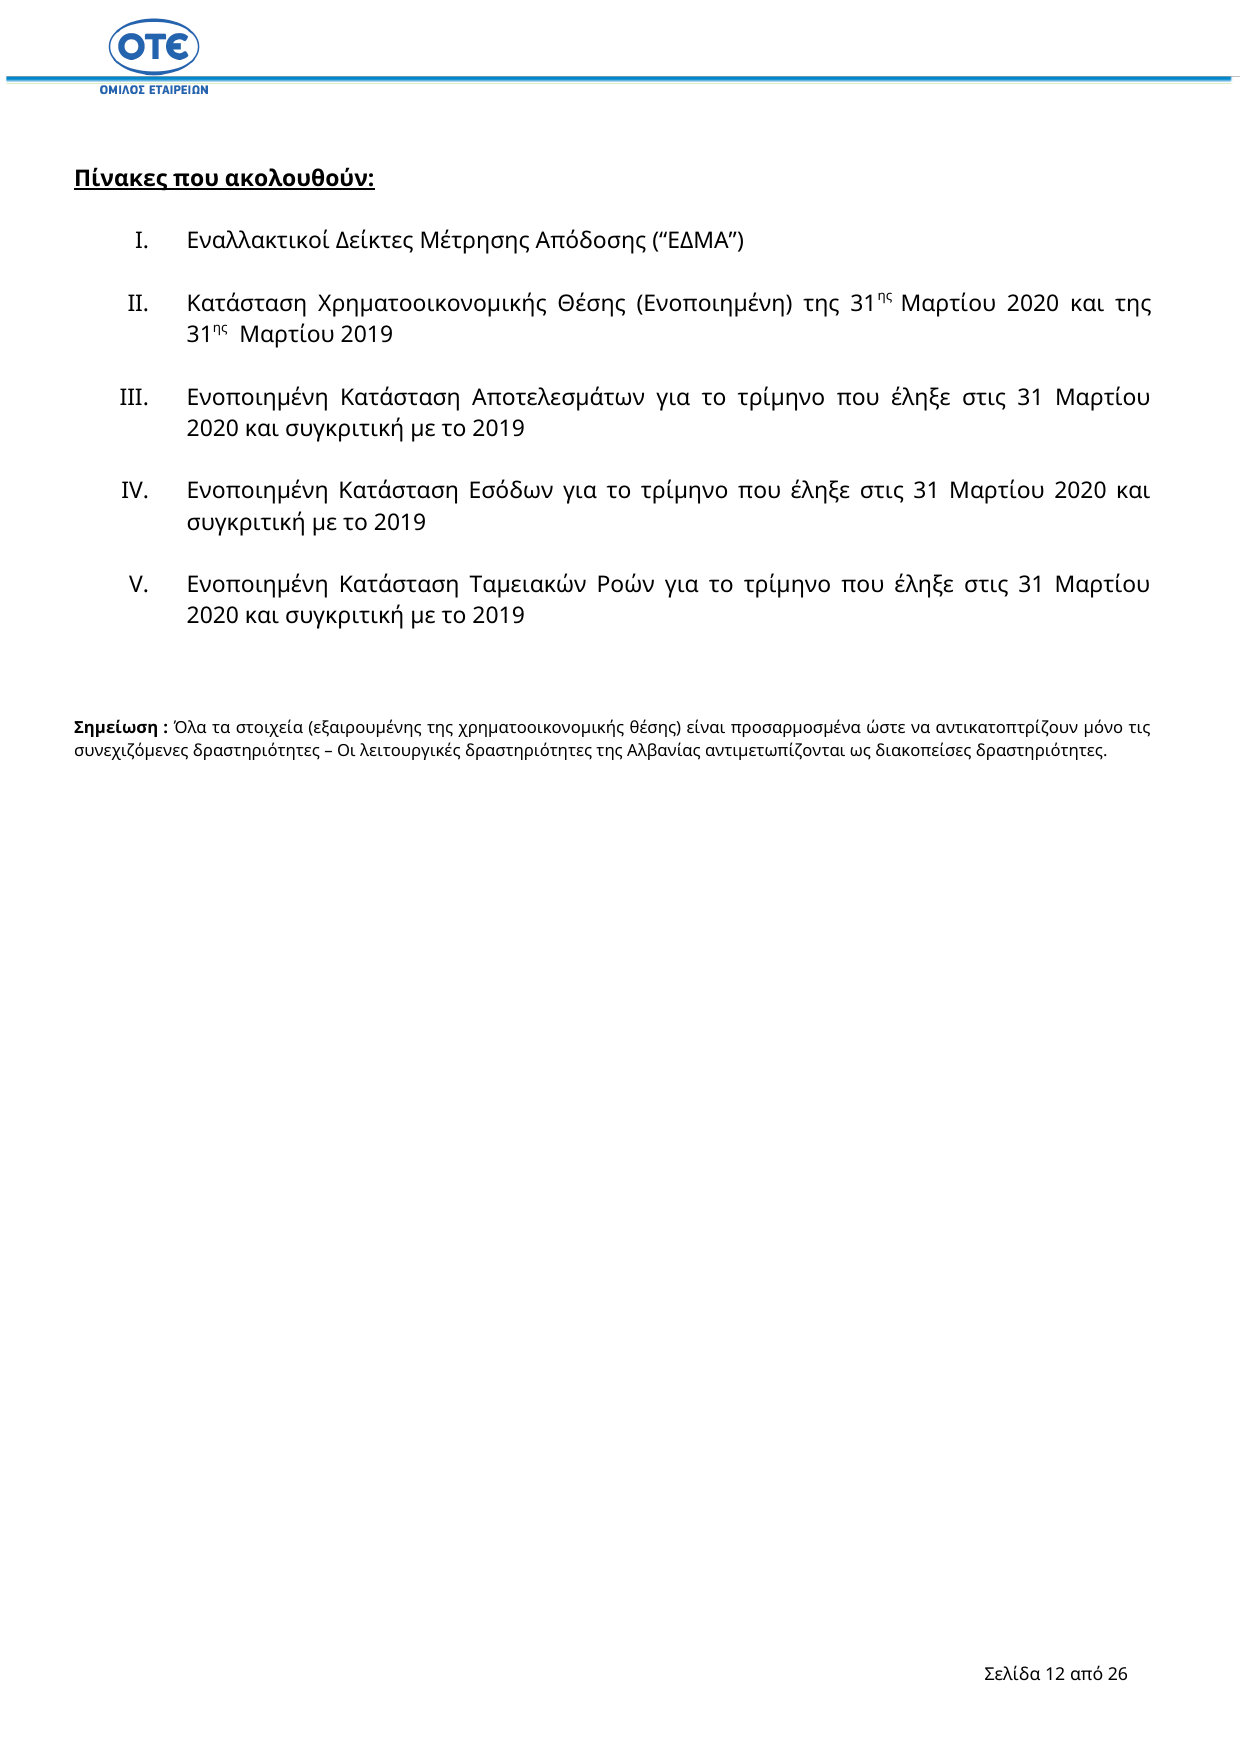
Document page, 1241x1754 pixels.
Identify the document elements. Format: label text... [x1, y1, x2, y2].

list Εναλλακτικοί Δείκτες Μέτρησης Απόδοσης (“ΕΔΜΑ”) [149, 224, 1152, 256]
text Σημείωση : Όλα τα στοιχεία (εξαιρουμένης της χρηματοοικονομικής θέσης) είναι προσαρμοσμένα ώστε να αντικατοπτρίζουν μόνο τις συνεχιζόμενες δραστηριότητες – Οι λειτουργικές δραστηριότητες της Αλβανίας αντιμετωπίζονται ως διακοπείσες δραστηριότητες. [74, 716, 1152, 761]
list Ενοποιημένη Κατάσταση Εσόδων για το τρίμηνο που έληξε στις 31 Μαρτίου 2020 και συγκριτική με το 2019 [149, 474, 1152, 537]
picture [6, 4, 1241, 105]
list Ενοποιημένη Κατάσταση Ταμειακών Ροών για το τρίμηνο που έληξε στις 31 Μαρτίου 2020 και συγκριτική με το 2019 [149, 568, 1152, 631]
list Ενοποιημένη Κατάσταση Αποτελεσμάτων για το τρίμηνο που έληξε στις 31 Μαρτίου 2020 και συγκριτική με το 2019 [149, 381, 1152, 443]
text Πίνακες που ακολουθούν: [74, 162, 1152, 193]
list Κατάσταση Χρηματοοικονομικής Θέσης (Ενοποιημένη) της 31ης Μαρτίου 2020 και της 31ης Μαρτίου 2019 [149, 287, 1152, 349]
